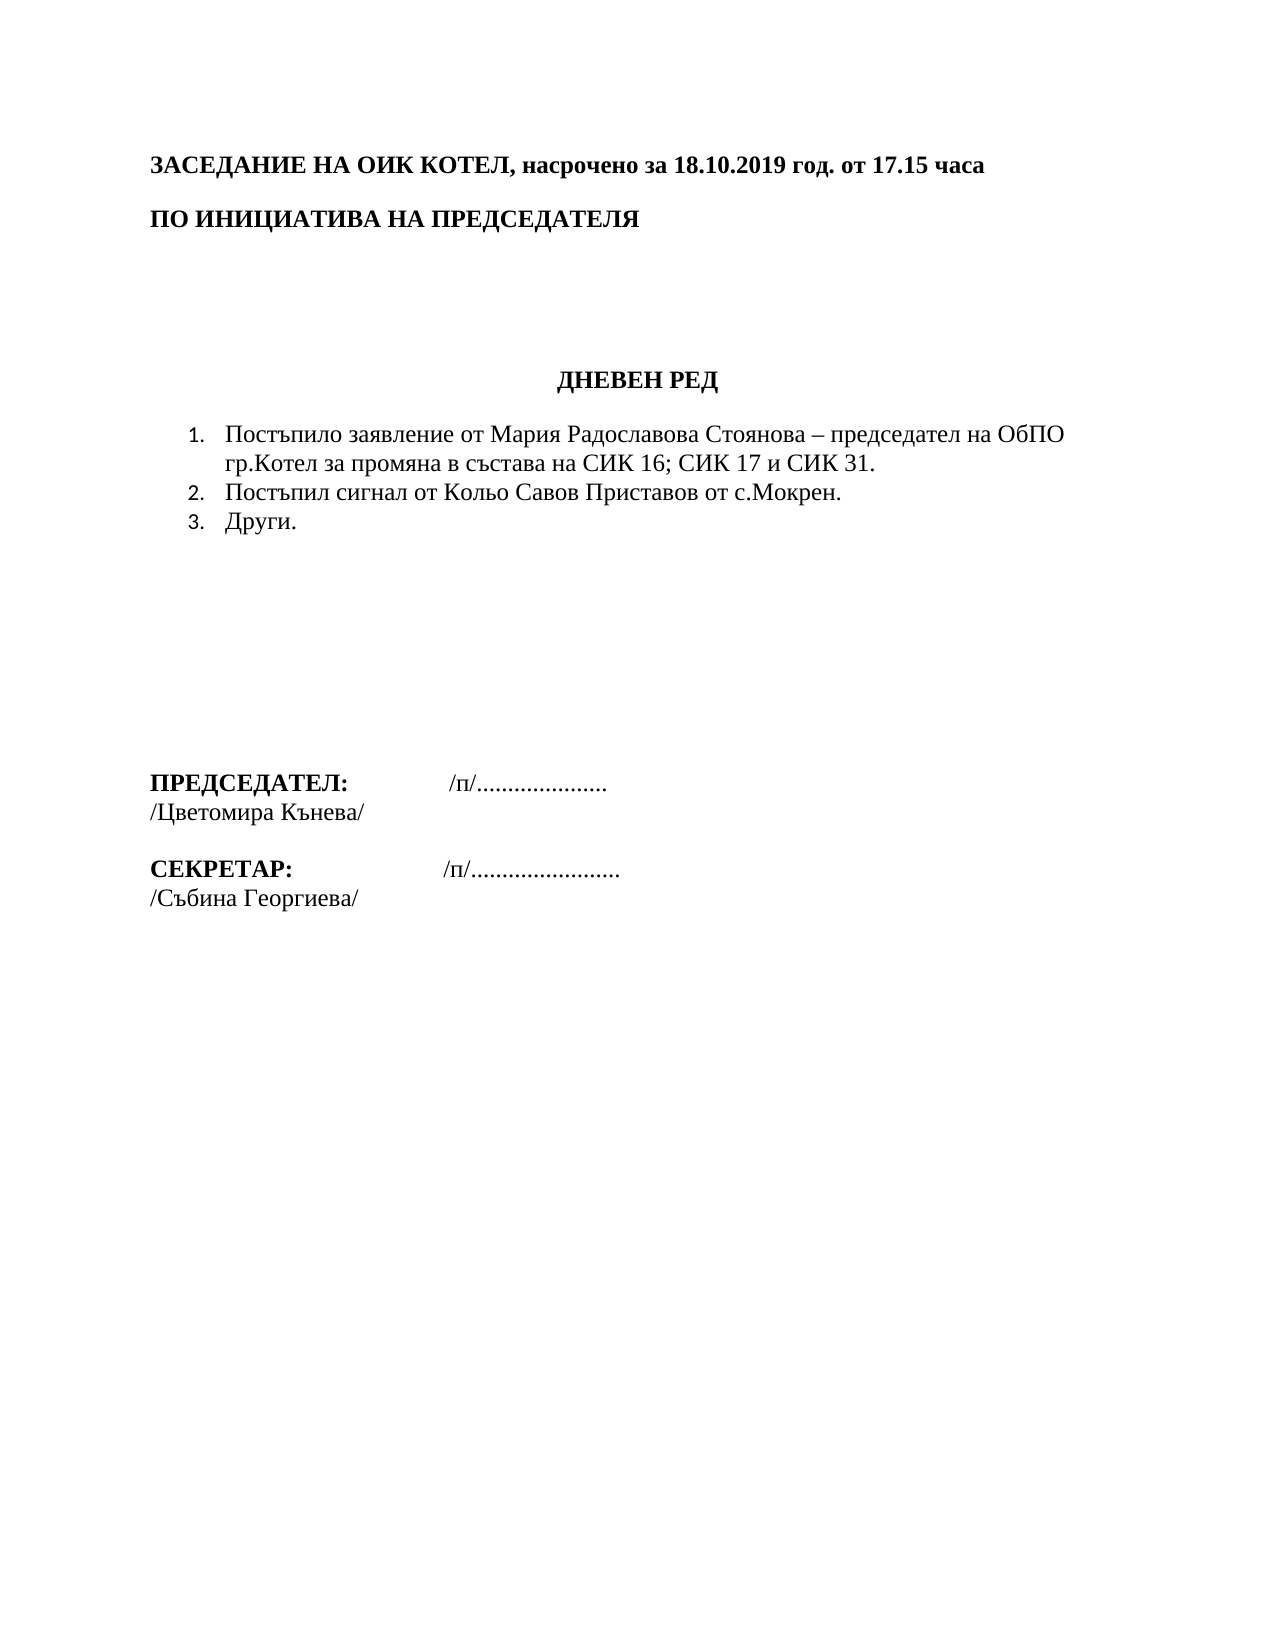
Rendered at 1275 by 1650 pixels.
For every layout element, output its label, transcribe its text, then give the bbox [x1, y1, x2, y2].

text СЕКРЕТАР: /п/........................ /Събина Георгиева/ [150, 854, 1125, 912]
text ПО ИНИЦИАТИВА НА ПРЕДСЕДАТЕЛЯ [150, 204, 1125, 233]
list Постъпило заявление от Мария Радославова Стоянова – председател на ОбПО гр.Котел за промяна в състава на СИК 16; СИК 17 и СИК 31. [187, 419, 1125, 477]
text ПРЕДСЕДАТЕЛ: /п/..................... /Цветомира Кънева/ [150, 768, 1125, 825]
list Други. [187, 506, 1125, 535]
text ЗАСЕДАНИЕ НА ОИК КОТЕЛ, насрочено за 18.10.2019 год. от 17.15 часа [150, 150, 1125, 179]
list Постъпил сигнал от Кольо Савов Приставов от с.Мокрен. [187, 477, 1125, 506]
text ДНЕВЕН РЕД [150, 365, 1125, 394]
